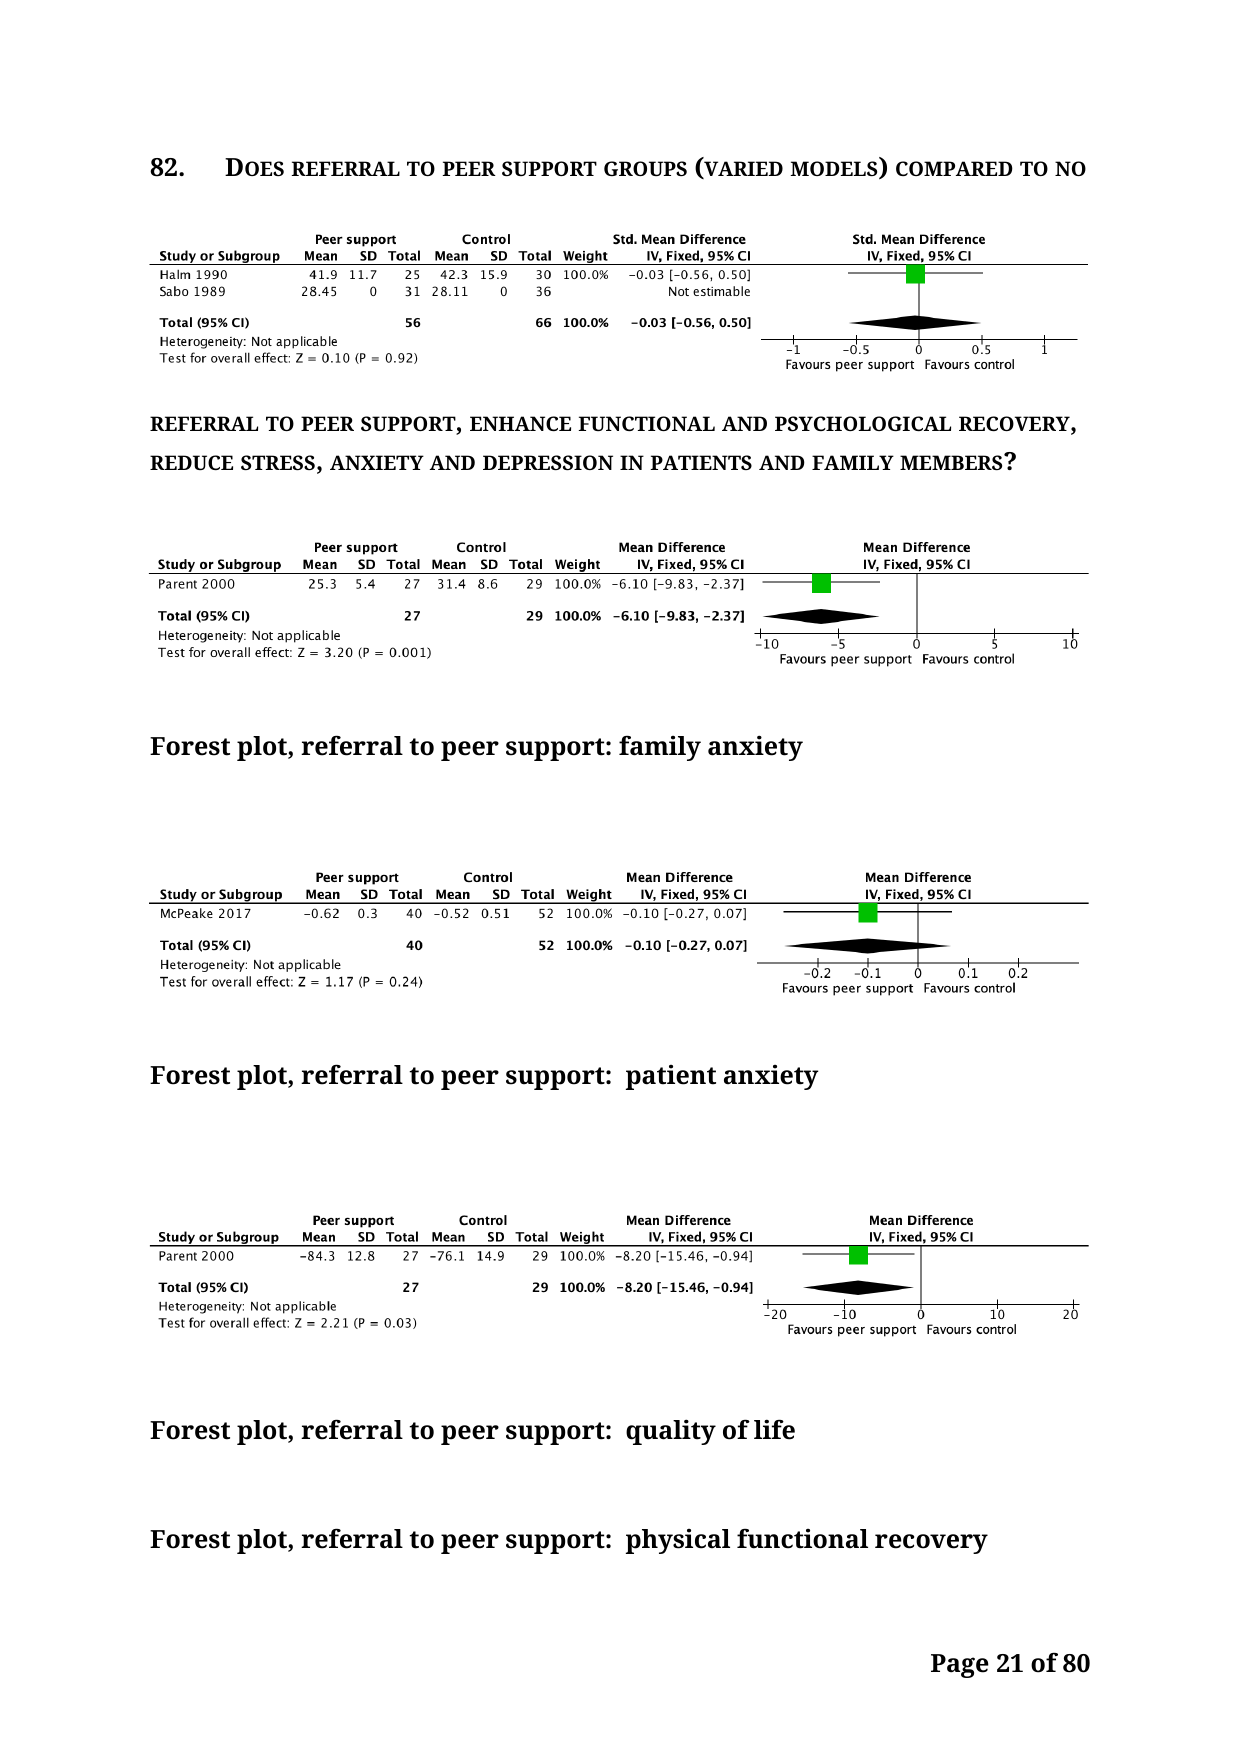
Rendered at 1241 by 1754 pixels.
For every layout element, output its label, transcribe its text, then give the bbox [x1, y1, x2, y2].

subtitle Forest plot, referral to peer support: physical functional recovery [150, 1522, 1090, 1556]
picture [148, 231, 1089, 380]
picture [148, 541, 1089, 673]
picture [149, 1213, 1089, 1344]
picture [149, 870, 1089, 1002]
